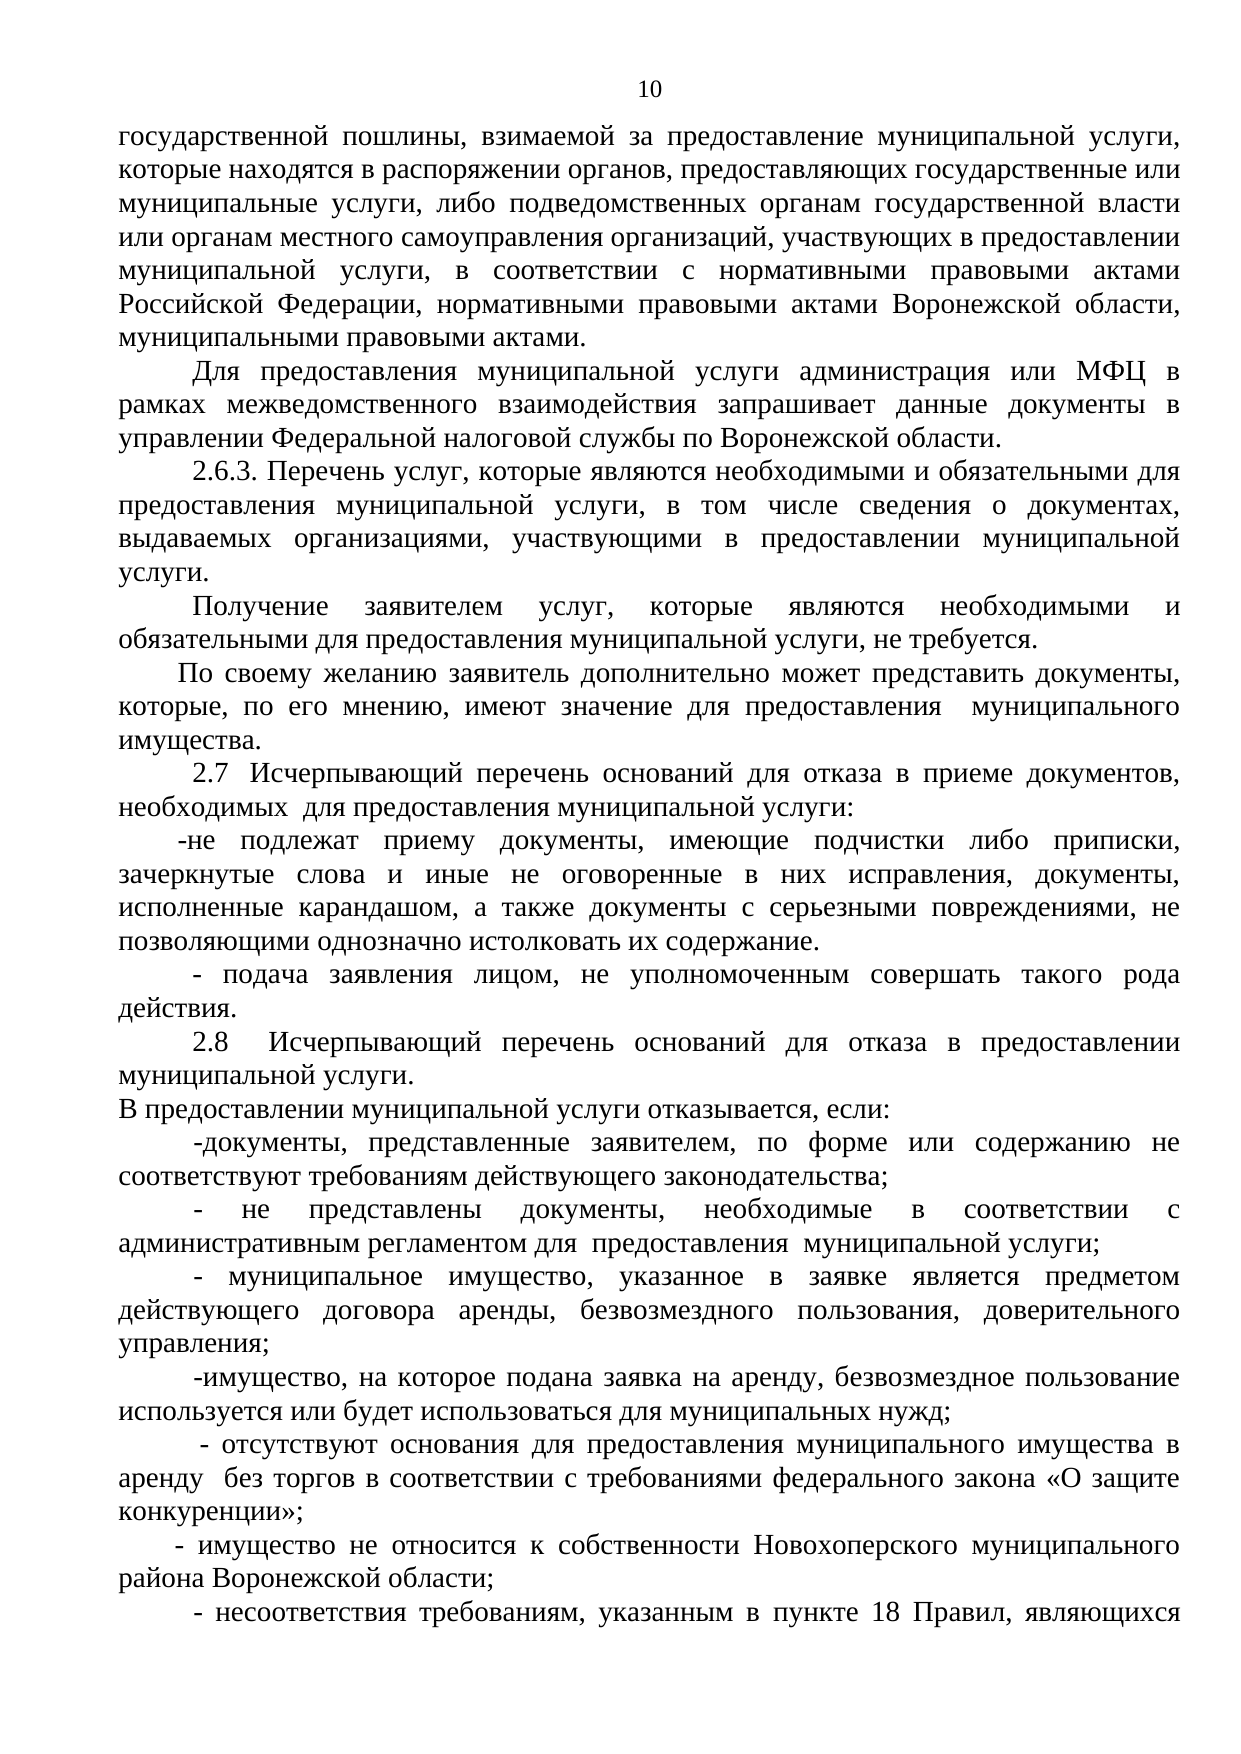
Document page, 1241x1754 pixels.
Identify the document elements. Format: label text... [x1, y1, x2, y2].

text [118, 1594, 1181, 1627]
text -документы, представленные заявителем, по форме или содержанию не соответствуют требованиям действующего законодательства; [118, 1124, 1181, 1191]
text -не подлежат приему документы, имеющие подчистки либо приписки, зачеркнутые слова и иные не оговоренные в них исправления, документы, исполненные карандашом, а также документы с серьезными повреждениями, не позволяющими однозначно истолковать их содержание. [118, 822, 1181, 957]
text - муниципальное имущество, указанное в заявке является предметом действующего договора аренды, безвозмездного пользования, доверительного управления; [118, 1258, 1181, 1359]
text Получение заявителем услуг, которые являются необходимыми и обязательными для предоставления муниципальной услуги, не требуется. [118, 588, 1181, 655]
text 2.6.3. Перечень услуг, которые являются необходимыми и обязательными для предоставления муниципальной услуги, в том числе сведения о документах, выдаваемых организациями, участвующими в предоставлении муниципальной услуги. [118, 453, 1181, 588]
text - не представлены документы, необходимые в соответствии с административным регламентом для предоставления муниципальной услуги; [118, 1191, 1181, 1258]
text - отсутствуют основания для предоставления муниципального имущества в аренду без торгов в соответствии с требованиями федерального закона «О защите конкуренции»; [118, 1426, 1181, 1527]
text В предоставлении муниципальной услуги отказывается, если: [118, 1091, 1181, 1124]
list По своему желанию заявитель дополнительно может представить документы, которые, по его мнению, имеют значение для предоставления муниципального имущества. [118, 655, 1181, 755]
text - подача заявления лицом, не уполномоченным совершать такого рода действия. [118, 957, 1181, 1024]
text -имущество, на которое подана заявка на аренду, безвозмездное пользование используется или будет использоваться для муниципальных нужд; [118, 1359, 1181, 1426]
text - имущество не относится к собственности Новохоперского муниципального района Воронежской области; [118, 1527, 1181, 1594]
text Для предоставления муниципальной услуги администрация или МФЦ в рамках межведомственного взаимодействия запрашивает данные документы в управлении Федеральной налоговой службы по Воронежской области. [118, 353, 1181, 453]
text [118, 118, 1181, 353]
list Исчерпывающий перечень оснований для отказа в предоставлении муниципальной услуги. [118, 1024, 1181, 1091]
list Исчерпывающий перечень оснований для отказа в приеме документов, необходимых для предоставления муниципальной услуги: [118, 755, 1181, 822]
